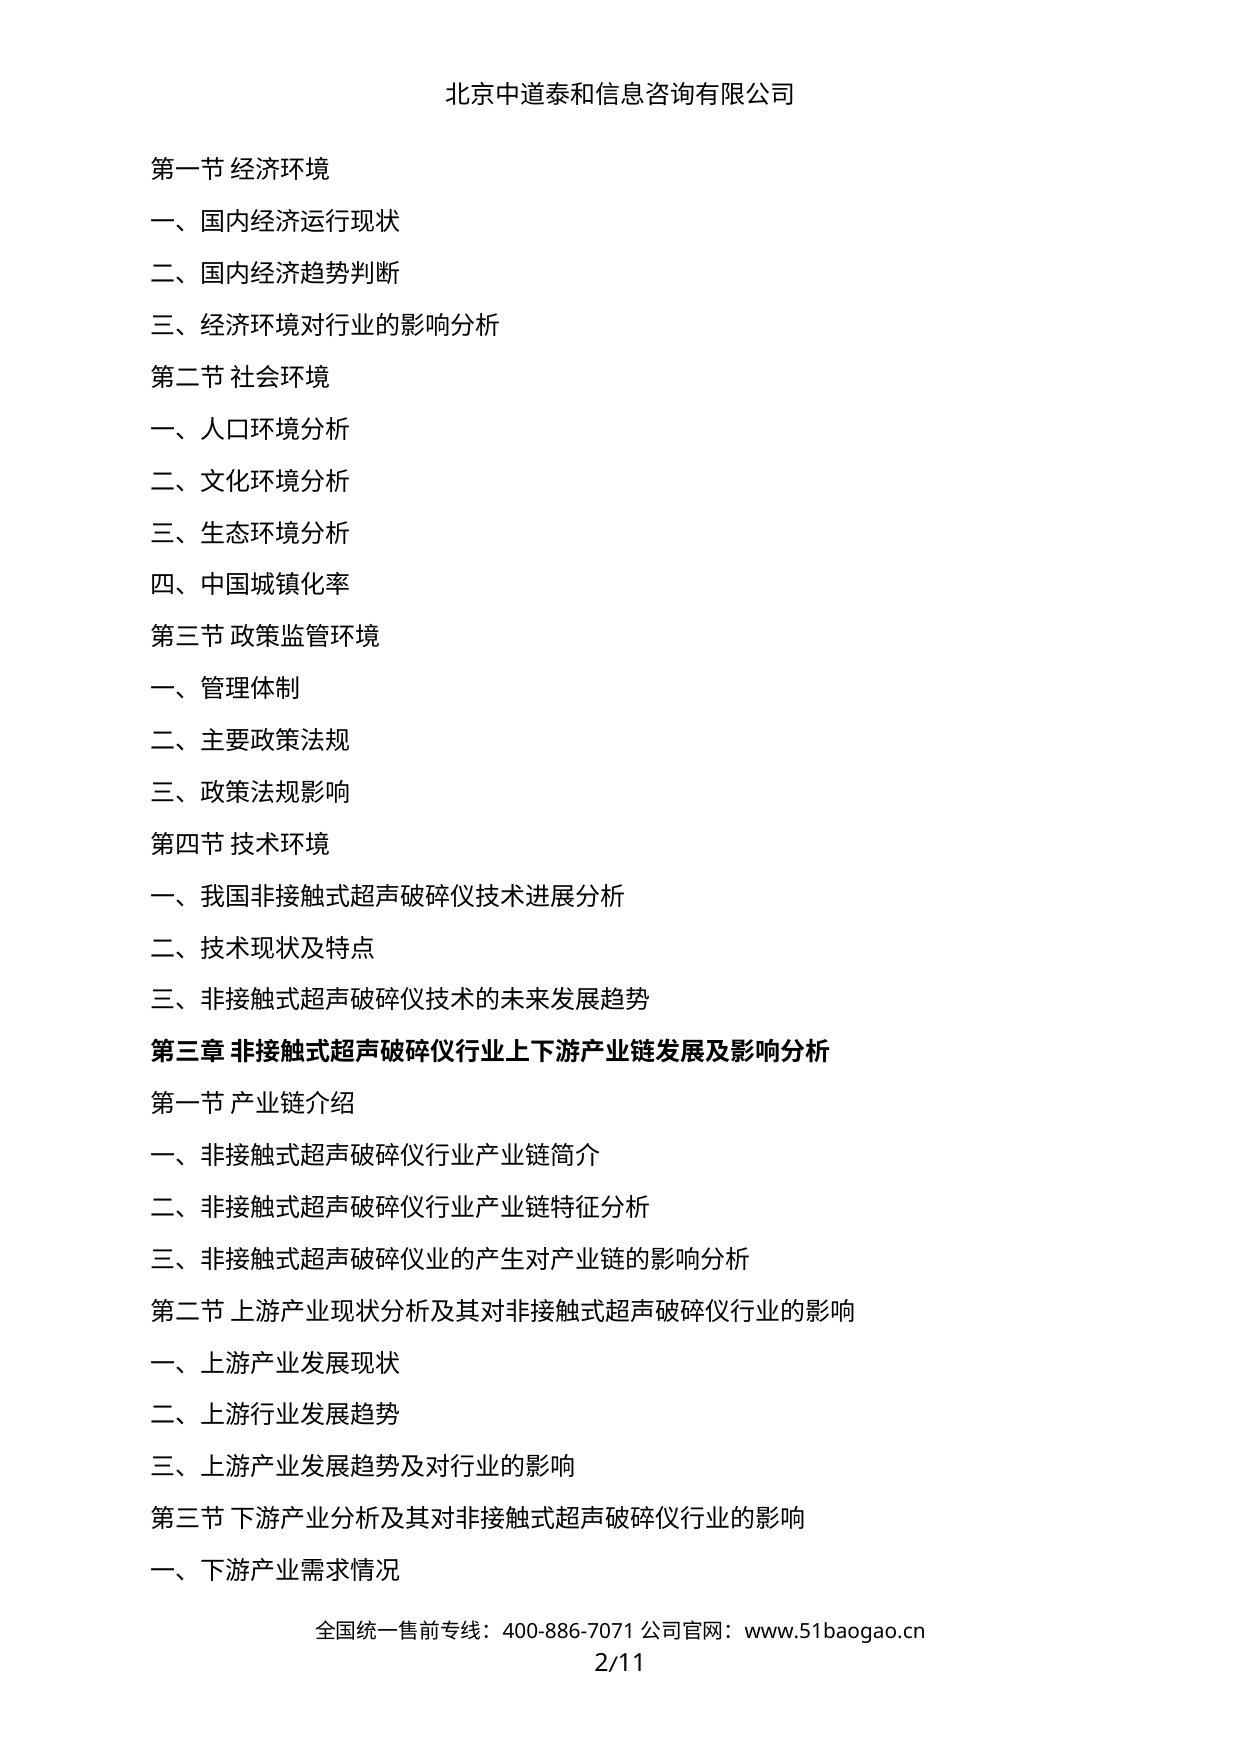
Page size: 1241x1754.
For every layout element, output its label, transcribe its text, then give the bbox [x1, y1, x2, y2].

text 一、人口环境分析 [150, 409, 1090, 446]
text 第三节 政策监管环境 [150, 617, 1090, 653]
text 三、政策法规影响 [150, 772, 1090, 809]
text 一、下游产业需求情况 [150, 1551, 1090, 1587]
text 一、我国非接触式超声破碎仪技术进展分析 [150, 876, 1090, 912]
text 一、非接触式超声破碎仪行业产业链简介 [150, 1136, 1090, 1172]
text 第一节 经济环境 [150, 150, 1090, 186]
text 二、技术现状及特点 [150, 928, 1090, 964]
text 第三节 下游产业分析及其对非接触式超声破碎仪行业的影响 [150, 1499, 1090, 1535]
text 二、主要政策法规 [150, 721, 1090, 757]
text 第三章 非接触式超声破碎仪行业上下游产业链发展及影响分析 [150, 1032, 1090, 1068]
text 四、中国城镇化率 [150, 565, 1090, 601]
text 第二节 社会环境 [150, 357, 1090, 394]
text 第二节 上游产业现状分析及其对非接触式超声破碎仪行业的影响 [150, 1291, 1090, 1327]
text 第四节 技术环境 [150, 824, 1090, 861]
text 三、经济环境对行业的影响分析 [150, 306, 1090, 342]
text 一、管理体制 [150, 669, 1090, 705]
text 二、非接触式超声破碎仪行业产业链特征分析 [150, 1187, 1090, 1224]
text 三、非接触式超声破碎仪业的产生对产业链的影响分析 [150, 1239, 1090, 1276]
text 三、生态环境分析 [150, 513, 1090, 549]
text 二、文化环境分析 [150, 461, 1090, 497]
text 第一节 产业链介绍 [150, 1084, 1090, 1120]
text 三、非接触式超声破碎仪技术的未来发展趋势 [150, 980, 1090, 1016]
text 一、上游产业发展现状 [150, 1343, 1090, 1379]
text 二、国内经济趋势判断 [150, 254, 1090, 290]
text 二、上游行业发展趋势 [150, 1395, 1090, 1431]
text 三、上游产业发展趋势及对行业的影响 [150, 1447, 1090, 1483]
text 一、国内经济运行现状 [150, 202, 1090, 238]
